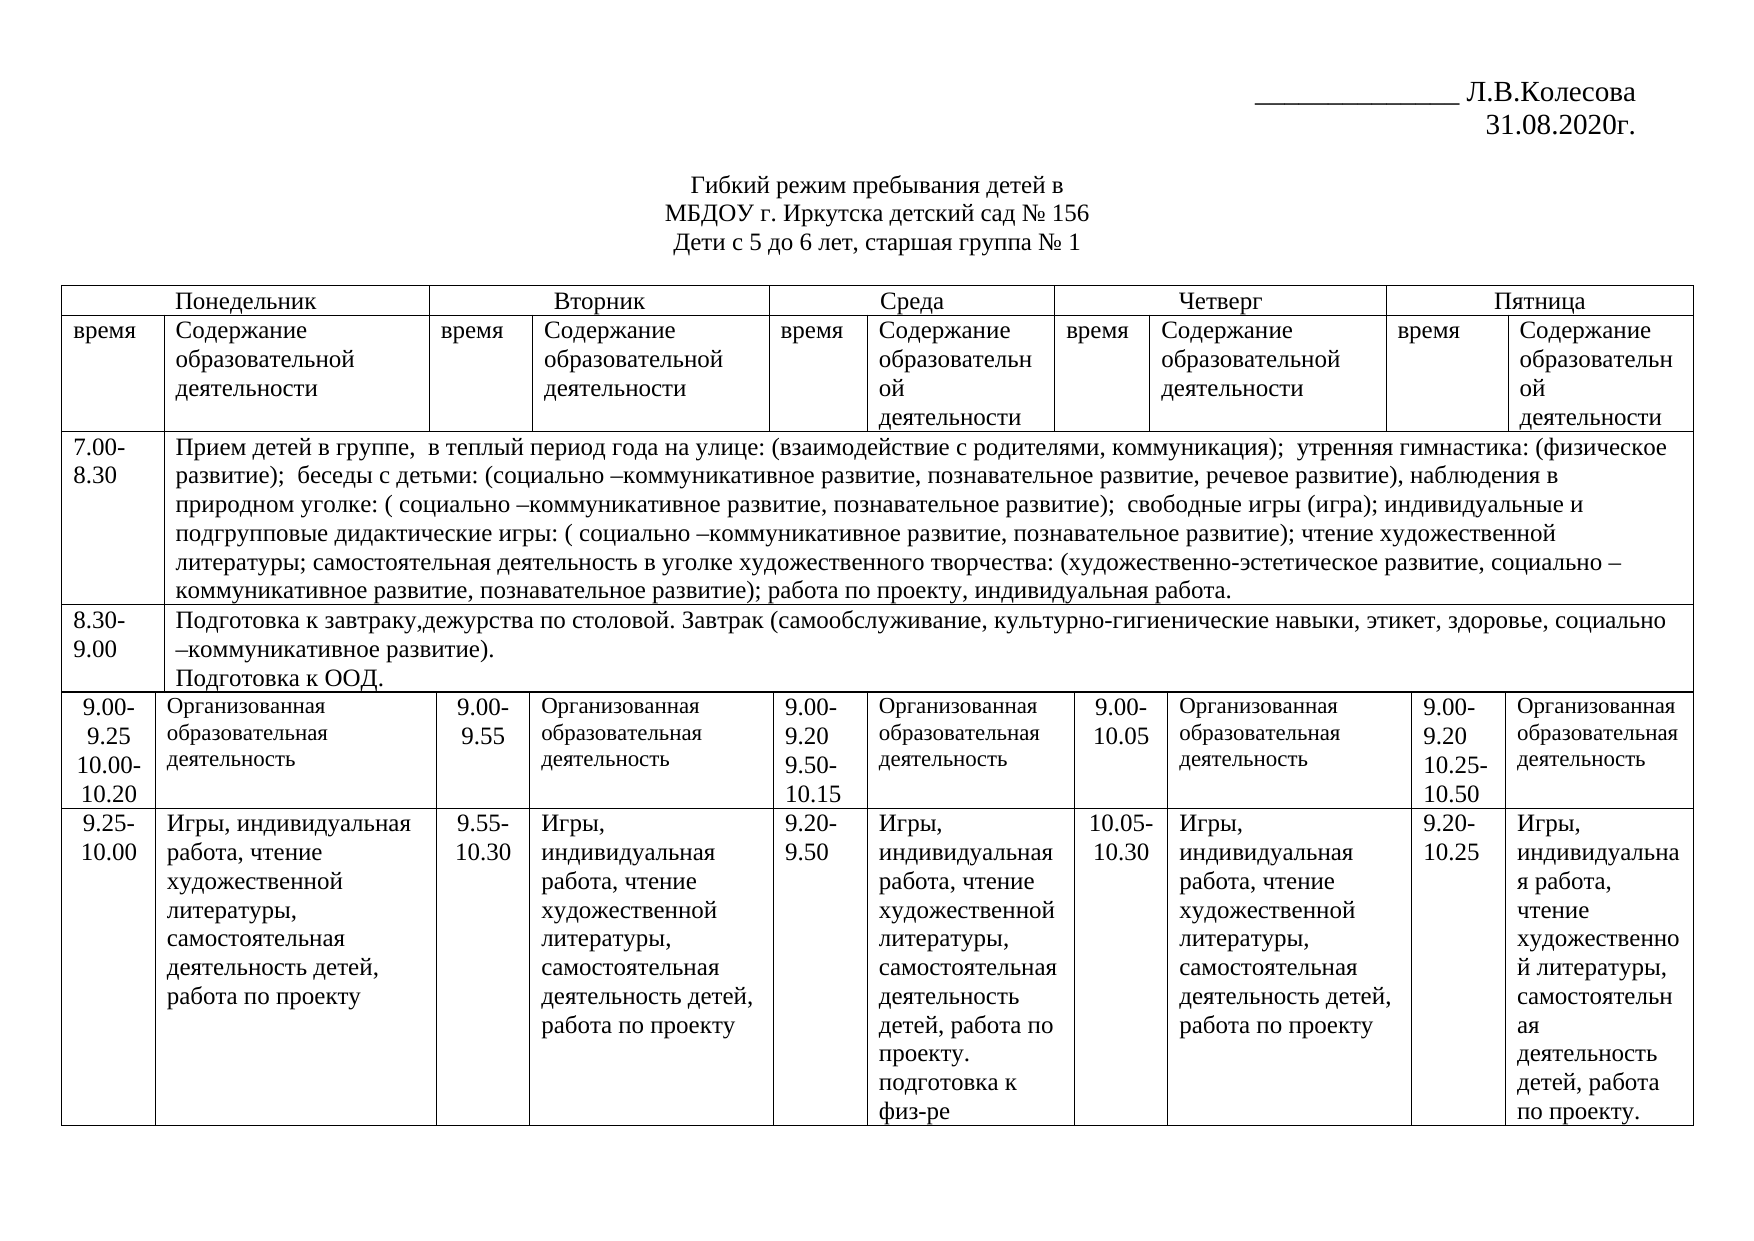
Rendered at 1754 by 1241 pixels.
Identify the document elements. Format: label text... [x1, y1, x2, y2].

table_cell Содержание образовательной деятельности [533, 316, 769, 431]
table_cell Прием детей в группе, в теплый период года на улице: (взаимодействие с родителями, коммуникация); утренняя гимнастика: (физическое развитие); беседы с детьми: (социально –коммуникативное развитие, познавательное развитие, речевое развитие), наблюдения в природном уголке: ( социально –коммуникативное развитие, познавательное развитие); свободные игры (игра); индивидуальные и подгрупповые дидактические игры: ( социально –коммуникативное развитие, познавательное развитие); чтение художественной литературы; самостоятельная деятельность в уголке художественного творчества: (художественно-эстетическое развитие, социально –коммуникативное развитие, познавательное развитие); работа по проекту, индивидуальная работа. [165, 432, 1693, 604]
table_header Среда [770, 286, 1054, 314]
table_cell 9.00-9.55 [437, 693, 529, 807]
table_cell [1506, 809, 1693, 1125]
text МБДОУ г. Иркутска детский сад № 156 [118, 198, 1636, 227]
table_cell Организованная образовательная деятельность [530, 693, 773, 807]
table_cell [868, 809, 1074, 1125]
table_cell 8.30-9.00 [62, 605, 164, 691]
table_cell Подготовка к завтраку,дежурства по столовой. Завтрак (самообслуживание, культурно-гигиенические навыки, этикет, здоровье, социально –коммуникативное развитие). Подготовка к ООД. [165, 605, 1693, 691]
table_cell Организованная образовательная деятельность [156, 693, 436, 807]
table_cell время [430, 316, 532, 431]
table_cell Содержание образовательной деятельности [165, 316, 429, 431]
table_header Понедельник [62, 286, 429, 314]
table_header Четверг [1055, 286, 1386, 314]
table_cell время [770, 316, 867, 431]
table_cell 9.25-10.00 [62, 809, 155, 1125]
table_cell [1168, 809, 1411, 1125]
text 31.08.2020г. [118, 107, 1636, 141]
table_cell 10.05-10.30 [1075, 809, 1167, 1125]
table_cell 9.00-10.05 [1075, 693, 1167, 807]
table_cell 9.00-9.20 9.50-10.15 [774, 693, 867, 807]
table_cell 9.55-10.30 [437, 809, 529, 1125]
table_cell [530, 809, 773, 1125]
text Дети с 5 до 6 лет, старшая группа № 1 [118, 227, 1636, 256]
table_cell Содержание образовательной деятельности [868, 316, 1054, 431]
table_cell 9.00-9.25 10.00-10.20 [62, 693, 155, 807]
text ______________ Л.В.Колесова [118, 74, 1636, 107]
table_header Вторник [430, 286, 769, 314]
table_header Пятница [1387, 286, 1693, 314]
table_cell Содержание образовательной деятельности [1509, 316, 1693, 431]
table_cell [156, 809, 436, 1125]
table_cell 9.00-9.20 10.25-10.50 [1412, 693, 1505, 807]
text Гибкий режим пребывания детей в [118, 170, 1636, 198]
table_cell время [62, 316, 164, 431]
table_cell Организованная образовательная деятельность [1506, 693, 1693, 807]
table_cell время [1055, 316, 1149, 431]
table_cell время [1387, 316, 1508, 431]
table_cell 9.20-9.50 [774, 809, 867, 1125]
table_cell 7.00-8.30 [62, 432, 164, 604]
table_cell Содержание образовательной деятельности [1150, 316, 1386, 431]
table_cell 9.20-10.25 [1412, 809, 1505, 1125]
table_cell Организованная образовательная деятельность [868, 693, 1074, 807]
table_cell Организованная образовательная деятельность [1168, 693, 1411, 807]
